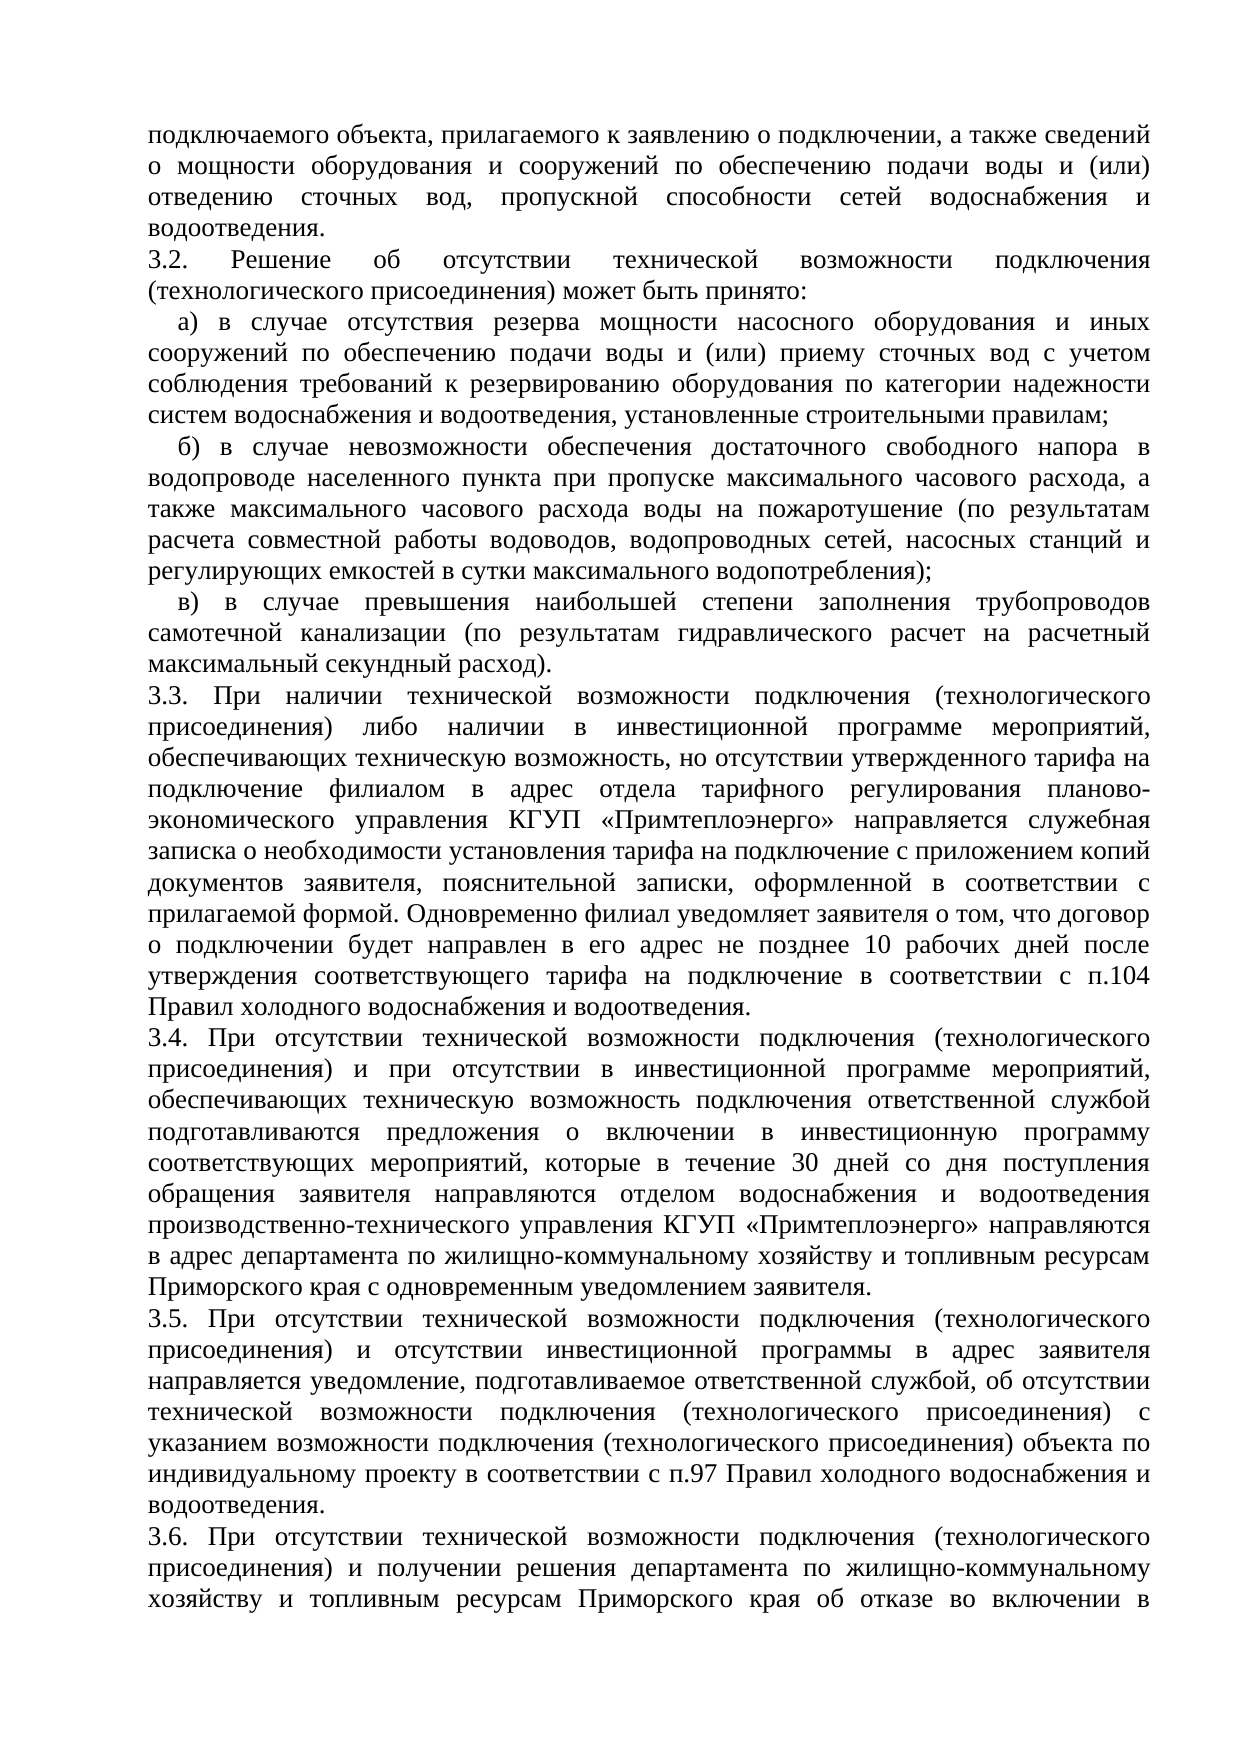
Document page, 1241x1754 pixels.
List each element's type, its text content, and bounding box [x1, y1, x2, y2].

text 3.4. При отсутствии технической возможности подключения (технологического присоединения) и при отсутствии в инвестиционной программе мероприятий, обеспечивающих техническую возможность подключения ответственной службой подготавливаются предложения о включении в инвестиционную программу соответствующих мероприятий, которые в течение 30 дней со дня поступления обращения заявителя направляются отделом водоснабжения и водоотведения производственно-технического управления КГУП «Примтеплоэнерго» направляются в адрес департамента по жилищно-коммунальному хозяйству и топливным ресурсам Приморского края с одновременным уведомлением заявителя. [148, 1021, 1152, 1302]
text 3.5. При отсутствии технической возможности подключения (технологического присоединения) и отсутствии инвестиционной программы в адрес заявителя направляется уведомление, подготавливаемое ответственной службой, об отсутствии технической возможности подключения (технологического присоединения) с указанием возможности подключения (технологического присоединения) объекта по индивидуальному проекту в соответствии с п.97 Правил холодного водоснабжения и водоотведения. [148, 1302, 1152, 1520]
text 3.3. При наличии технической возможности подключения (технологического присоединения) либо наличии в инвестиционной программе мероприятий, обеспечивающих техническую возможность, но отсутствии утвержденного тарифа на подключение филиалом в адрес отдела тарифного регулирования планово-экономического управления КГУП «Примтеплоэнерго» направляется служебная записка о необходимости установления тарифа на подключение с приложением копий документов заявителя, пояснительной записки, оформленной в соответствии с прилагаемой формой. Одновременно филиал уведомляет заявителя о том, что договор о подключении будет направлен в его адрес не позднее 10 рабочих дней после утверждения соответствующего тарифа на подключение в соответствии с п.104 Правил холодного водоснабжения и водоотведения. [148, 679, 1152, 1021]
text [148, 1520, 1152, 1613]
text а) в случае отсутствия резерва мощности насосного оборудования и иных сооружений по обеспечению подачи воды и (или) приему сточных вод с учетом соблюдения требований к резервированию оборудования по категории надежности систем водоснабжения и водоотведения, установленные строительными правилам; [148, 305, 1152, 429]
text б) в случае невозможности обеспечения достаточного свободного напора в водопроводе населенного пункта при пропуске максимального часового расхода, а также максимального часового расхода воды на пожаротушение (по результатам расчета совместной работы водоводов, водопроводных сетей, насосных станций и регулирующих емкостей в сутки максимального водопотребления); [148, 429, 1152, 585]
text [148, 118, 1152, 243]
text в) в случае превышения наибольшей степени заполнения трубопроводов самотечной канализации (по результатам гидравлического расчет на расчетный максимальный секундный расход). [148, 585, 1152, 679]
text 3.2. Решение об отсутствии технической возможности подключения (технологического присоединения) может быть принято: [148, 243, 1152, 305]
